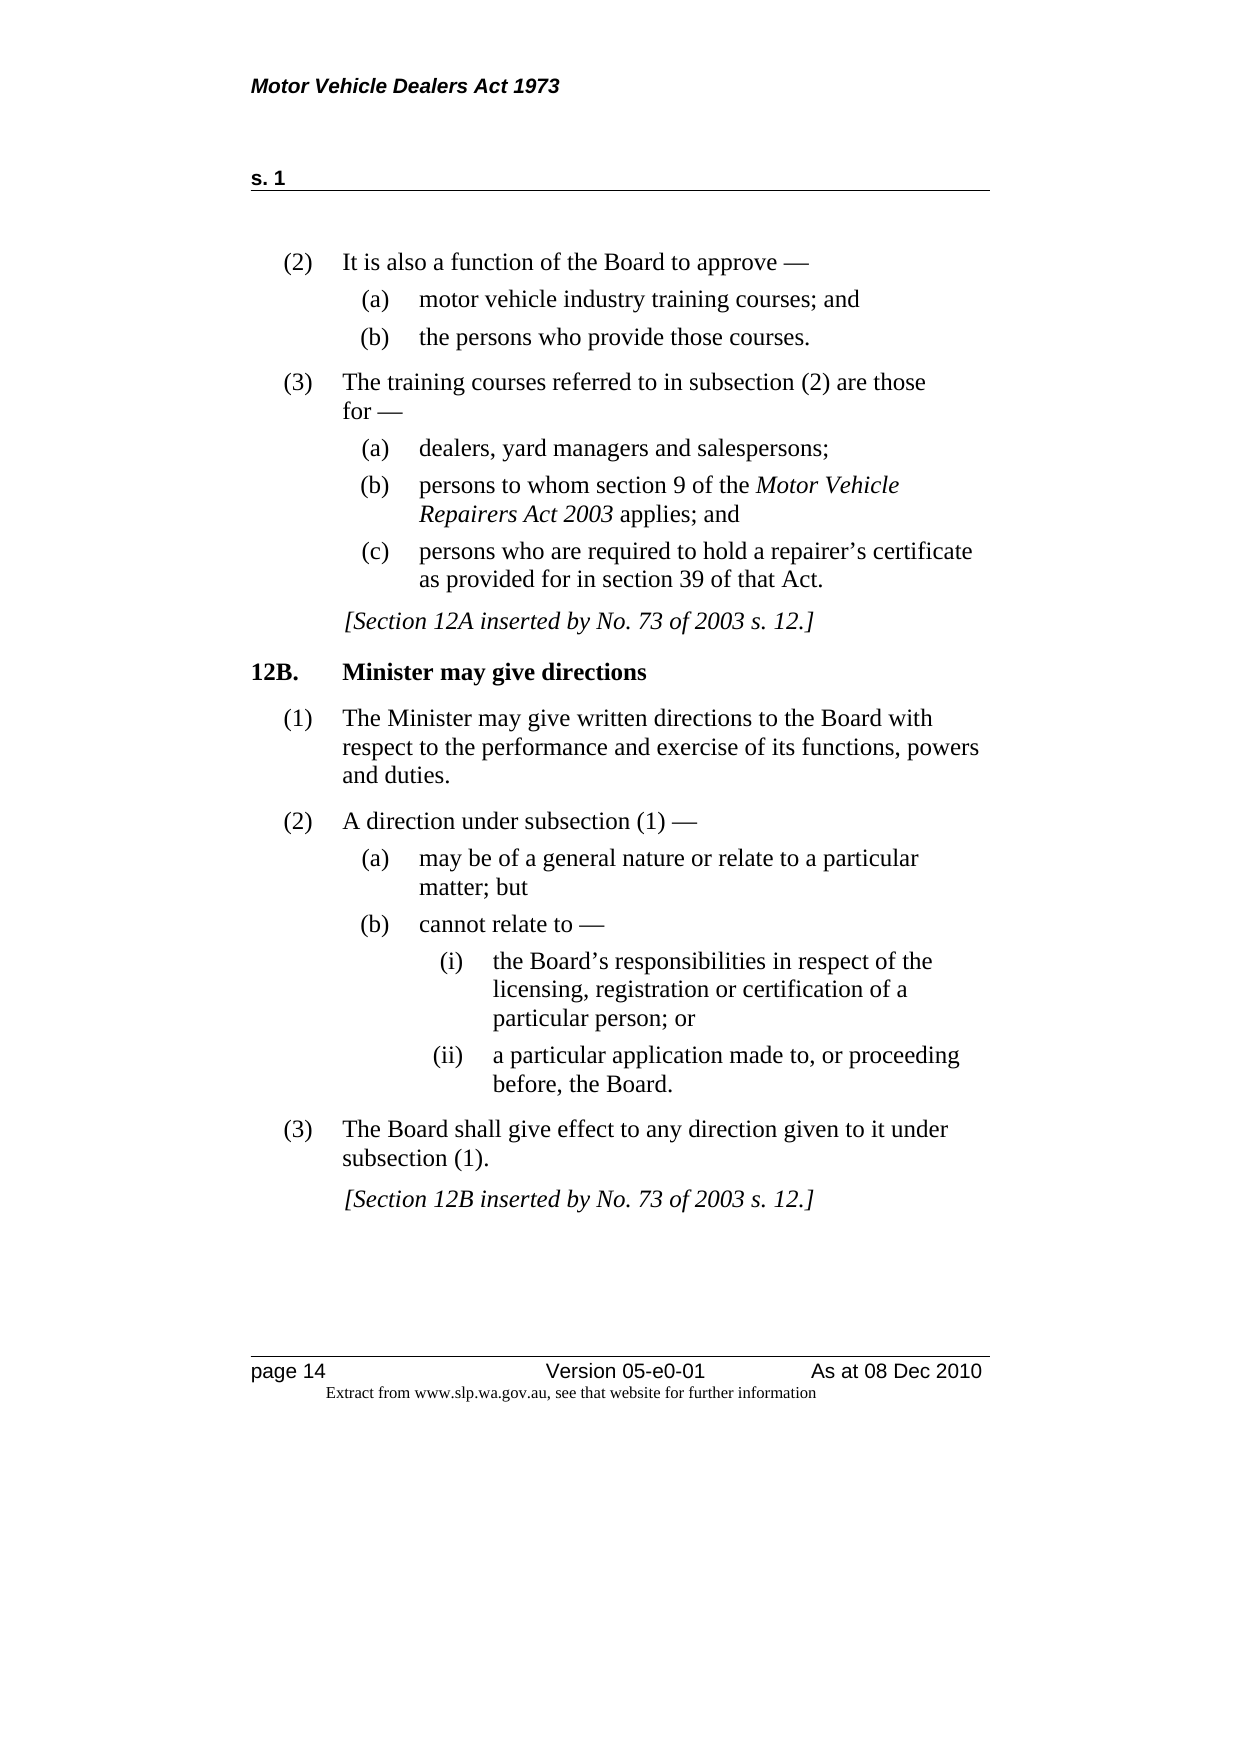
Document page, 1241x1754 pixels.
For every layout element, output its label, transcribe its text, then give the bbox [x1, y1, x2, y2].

text (2) It is also a function of the Board to approve — [251, 247, 990, 276]
text (b) the persons who provide those courses. [251, 322, 990, 350]
text [Section 12B inserted by No. 73 of 2003 s. 12.] [251, 1184, 990, 1213]
text (3) The training courses referred to in subsection (2) are those for — [251, 367, 990, 424]
text (a) dealers, yard managers and salespersons; [251, 433, 990, 462]
text (a) may be of a general nature or relate to a particular matter; but [251, 843, 990, 900]
text (ii) a particular application made to, or proceeding before, the Board. [251, 1040, 990, 1098]
text (i) the Board’s responsibilities in respect of the licensing, registration or certification of a particular person; or [251, 946, 990, 1032]
text (1) The Minister may give written directions to the Board with respect to the performance and exercise of its functions, powers and duties. [251, 703, 990, 789]
text (b) cannot relate to — [251, 909, 990, 937]
text (2) A direction under subsection (1) — [251, 806, 990, 834]
text (3) The Board shall give effect to any direction given to it under subsection (1). [251, 1114, 990, 1172]
text (a) motor vehicle industry training courses; and [251, 284, 990, 313]
subtitle 12B. Minister may give directions [251, 657, 990, 686]
text (b) persons to whom section 9 of the Motor Vehicle Repairers Act 2003 applies; and [251, 470, 990, 527]
text (c) persons who are required to hold a repairer’s certificate as provided for in section 39 of that Act. [251, 536, 990, 593]
text [Section 12A inserted by No. 73 of 2003 s. 12.] [251, 606, 990, 634]
